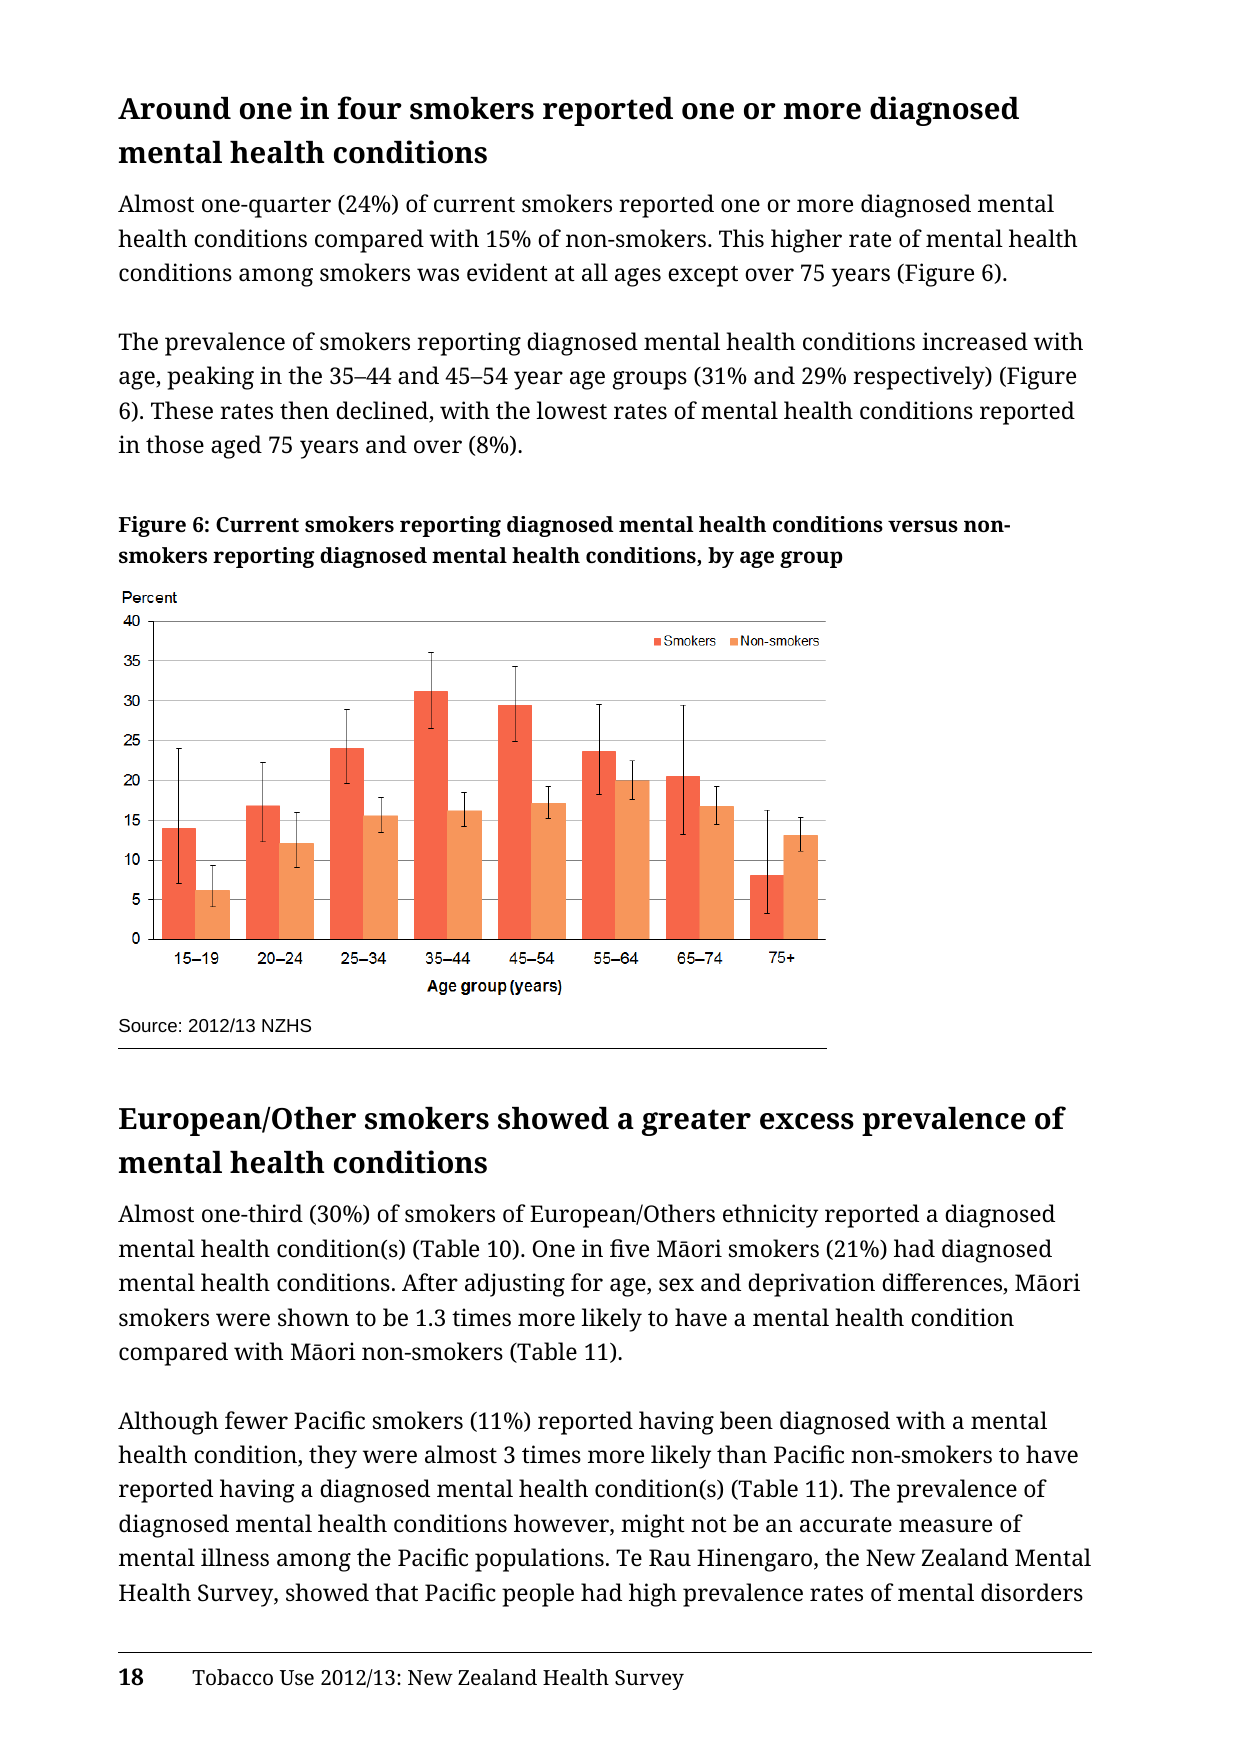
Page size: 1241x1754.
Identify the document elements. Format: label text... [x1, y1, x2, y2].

subtitle Around one in four smokers reported one or more diagnosed mental health conditions [118, 89, 1092, 172]
text Almost one-third (30%) of smokers of European/Others ethnicity reported a diagnosed mental health condition(s) (Table 10). One in five Māori smokers (21%) had diagnosed mental health conditions. After adjusting for age, sex and deprivation differences, Māori smokers were shown to be 1.3 times more likely to have a mental health condition compared with Māori non-smokers (Table 11). [118, 1198, 1092, 1367]
text The prevalence of smokers reporting diagnosed mental health conditions increased with age, peaking in the 35–44 and 45–54 year age groups (31% and 29% respectively) (Figure 6). These rates then declined, with the lowest rates of mental health conditions reported in those aged 75 years and over (8%). [118, 326, 1092, 460]
text Figure 6: Current smokers reporting diagnosed mental health conditions versus non-smokers reporting diagnosed mental health conditions, by age group [118, 510, 1092, 570]
picture [118, 585, 836, 1003]
text Source: 2012/13 NZHS [118, 1014, 827, 1048]
subtitle European/Other smokers showed a greater excess prevalence of mental health conditions [118, 1098, 1092, 1182]
text Almost one-quarter (24%) of current smokers reported one or more diagnosed mental health conditions compared with 15% of non-smokers. This higher rate of mental health conditions among smokers was evident at all ages except over 75 years (Figure 6). [118, 188, 1092, 288]
